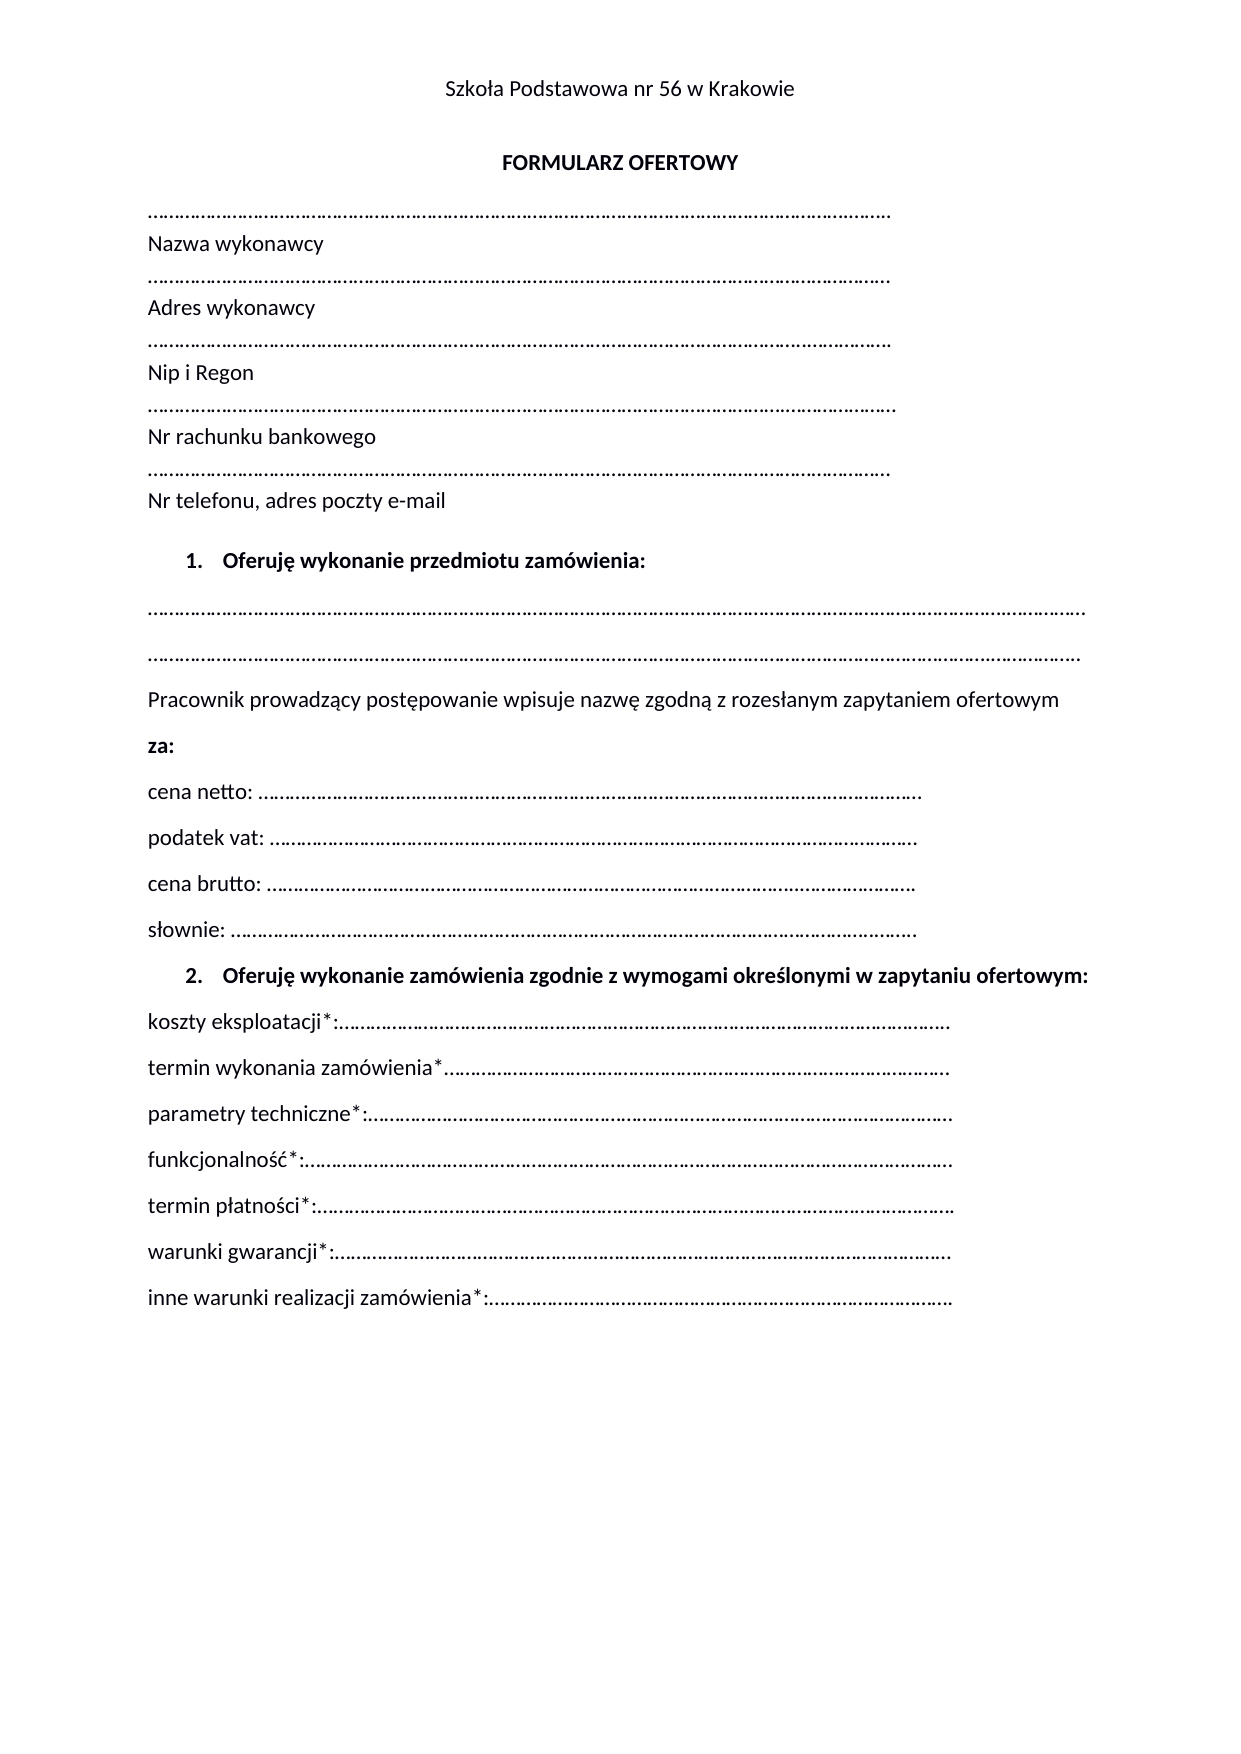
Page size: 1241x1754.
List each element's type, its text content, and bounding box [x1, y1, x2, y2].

text Nip i Regon [148, 358, 1093, 386]
text …………………………………………………………………………………………………………………….…….. [148, 197, 1093, 225]
text Nazwa wykonawcy [148, 229, 1093, 257]
list Oferuję wykonanie zamówienia zgodnie z wymogami określonymi w zapytaniu ofertowym: [185, 961, 1093, 989]
text słownie: …………………………………………………………………………………………………………..…….. [148, 915, 1093, 943]
text ………………………………………………………………………………………………………….………………… [148, 390, 1093, 418]
text warunki gwarancji*:……………………………………………………………………………………………………… [148, 1237, 1093, 1265]
text FORMULARZ OFERTOWY [148, 148, 1093, 176]
text cena netto: ……………………………………………………………………………………………………………… [148, 777, 1093, 805]
text Pracownik prowadzący postępowanie wpisuje nazwę zgodną z rozesłanym zapytaniem ofertowym [148, 685, 1093, 713]
text …………………………………………………………………………………………………………………………………………….…………….. [148, 639, 1093, 667]
text inne warunki realizacji zamówienia*:……………………………………………………………………………. [148, 1283, 1093, 1311]
text podatek vat: …………………………………………………………………………………………………………… [148, 823, 1093, 851]
text termin wykonania zamówienia*…………………………………………………………………………………… [148, 1053, 1093, 1081]
text funkcjonalność*:…………………………………………………………………………………………………………… [148, 1145, 1093, 1173]
text Nr telefonu, adres poczty e-mail [148, 486, 1093, 514]
text …………………………………………………………………………………………………………………………… [148, 454, 1093, 482]
text termin płatności*:…………………………………………………………………………………………………………. [148, 1191, 1093, 1219]
text za: [148, 731, 1093, 759]
text ……………………………………………………………………………………………………………..……………. [148, 325, 1093, 353]
text ……………………………………………………………………………………………………………………………………………….…………… [148, 593, 1093, 621]
list Oferuję wykonanie przedmiotu zamówienia: [185, 547, 1093, 574]
text …………………………………………………………………………………………………………………………… [148, 261, 1093, 289]
text Nr rachunku bankowego [148, 422, 1093, 450]
text cena brutto: ………………………………………………………………………………………..…………………. [148, 869, 1093, 897]
text parametry techniczne*:………………………………………………………………………………………………… [148, 1099, 1093, 1127]
text koszty eksploatacji*:…………………………………………………………………………………………………….. [148, 1007, 1093, 1035]
text Adres wykonawcy [148, 293, 1093, 321]
